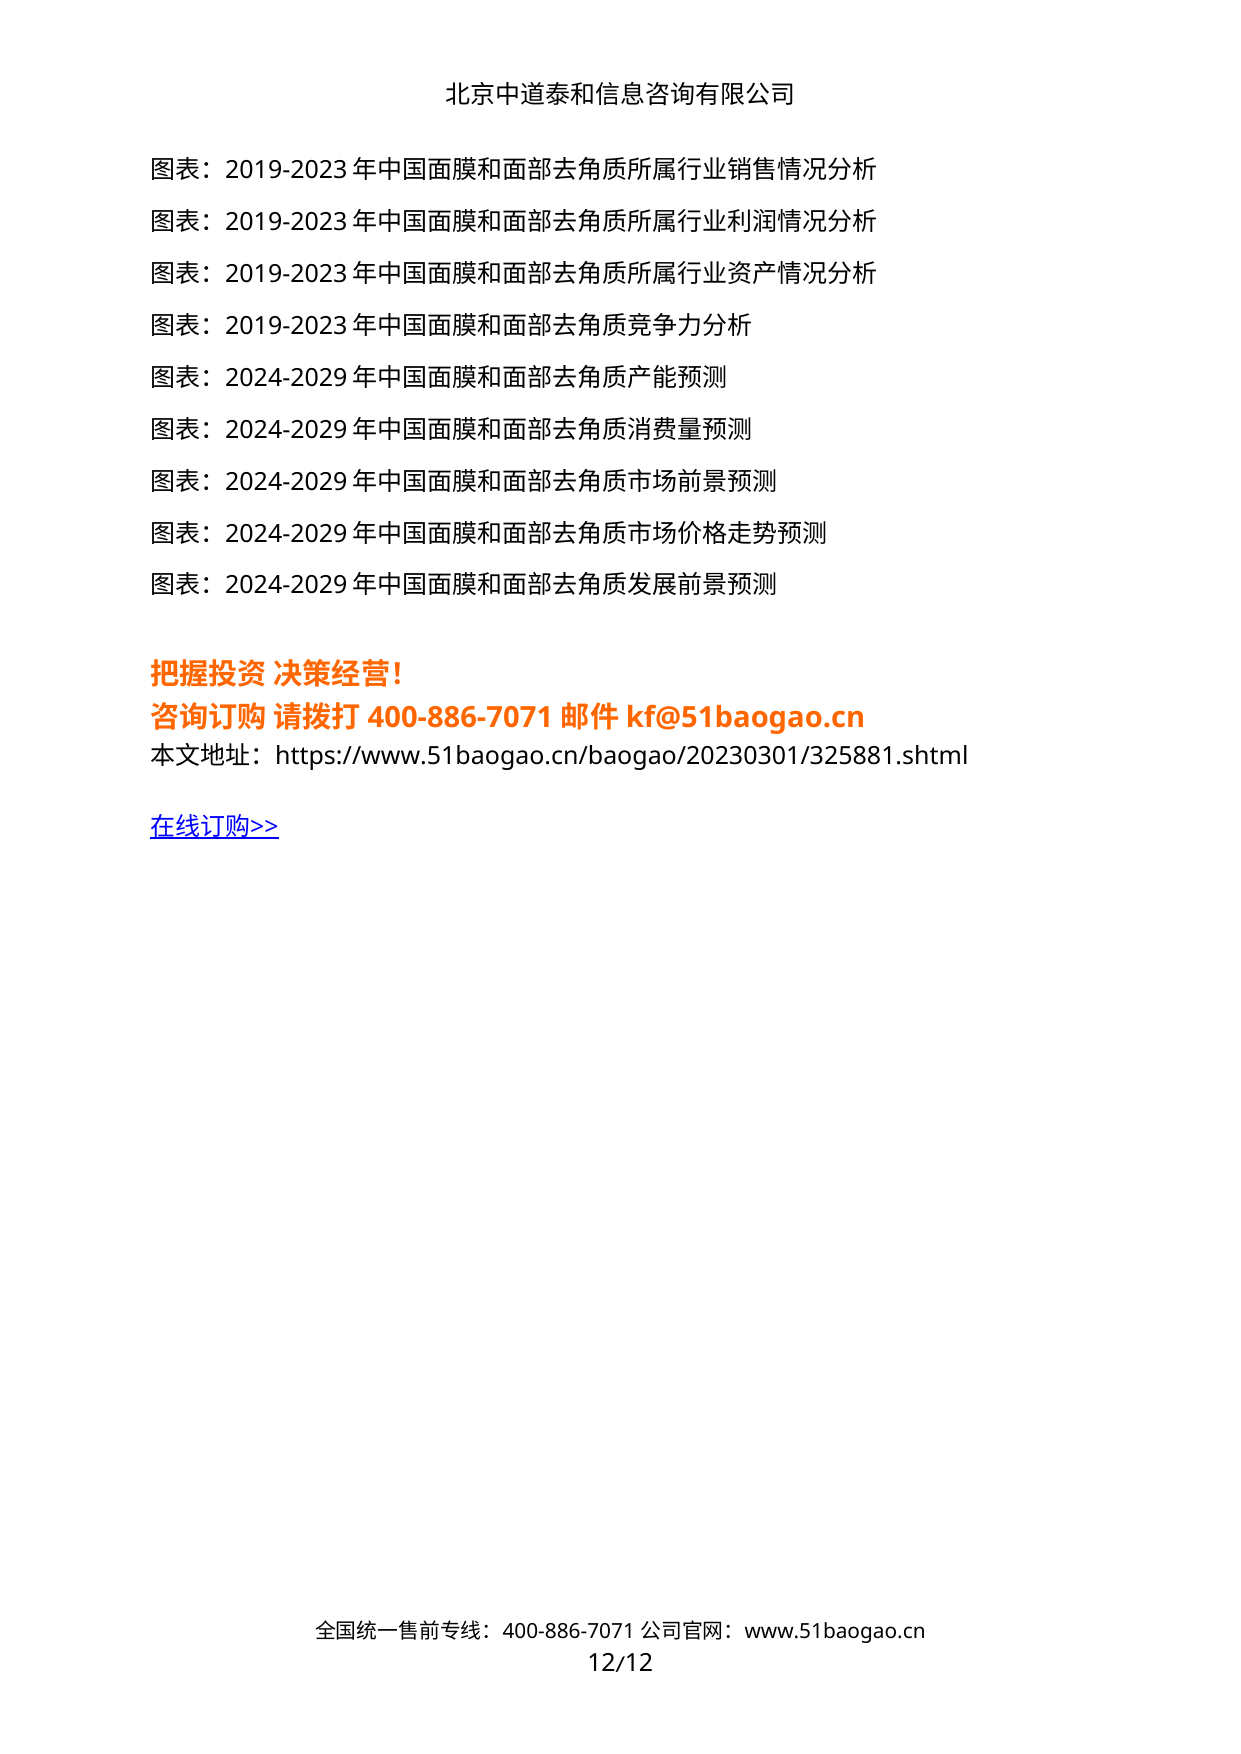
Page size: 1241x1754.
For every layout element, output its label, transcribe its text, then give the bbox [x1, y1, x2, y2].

text 图表：2024-2029年中国面膜和面部去角质消费量预测 [150, 409, 1090, 446]
text 图表：2024-2029年中国面膜和面部去角质产能预测 [150, 357, 1090, 394]
text 图表：2019-2023年中国面膜和面部去角质竞争力分析 [150, 306, 1090, 342]
text 图表：2024-2029年中国面膜和面部去角质市场前景预测 [150, 461, 1090, 497]
text 图表：2019-2023年中国面膜和面部去角质所属行业销售情况分析 [150, 150, 1090, 186]
text 图表：2024-2029年中国面膜和面部去角质市场价格走势预测 [150, 513, 1090, 549]
text 图表：2019-2023年中国面膜和面部去角质所属行业利润情况分析 [150, 202, 1090, 238]
text 把握投资 决策经营！咨询订购 请拨打 400-886-7071 邮件 kf@51baogao.cn本文地址：https://www.51baogao.cn/baogao/20230301/325881.shtml [150, 617, 1090, 772]
text 图表：2024-2029年中国面膜和面部去角质发展前景预测 [150, 565, 1090, 601]
text 图表：2019-2023年中国面膜和面部去角质所属行业资产情况分析 [150, 254, 1090, 290]
text 在线订购>> [150, 772, 1090, 842]
